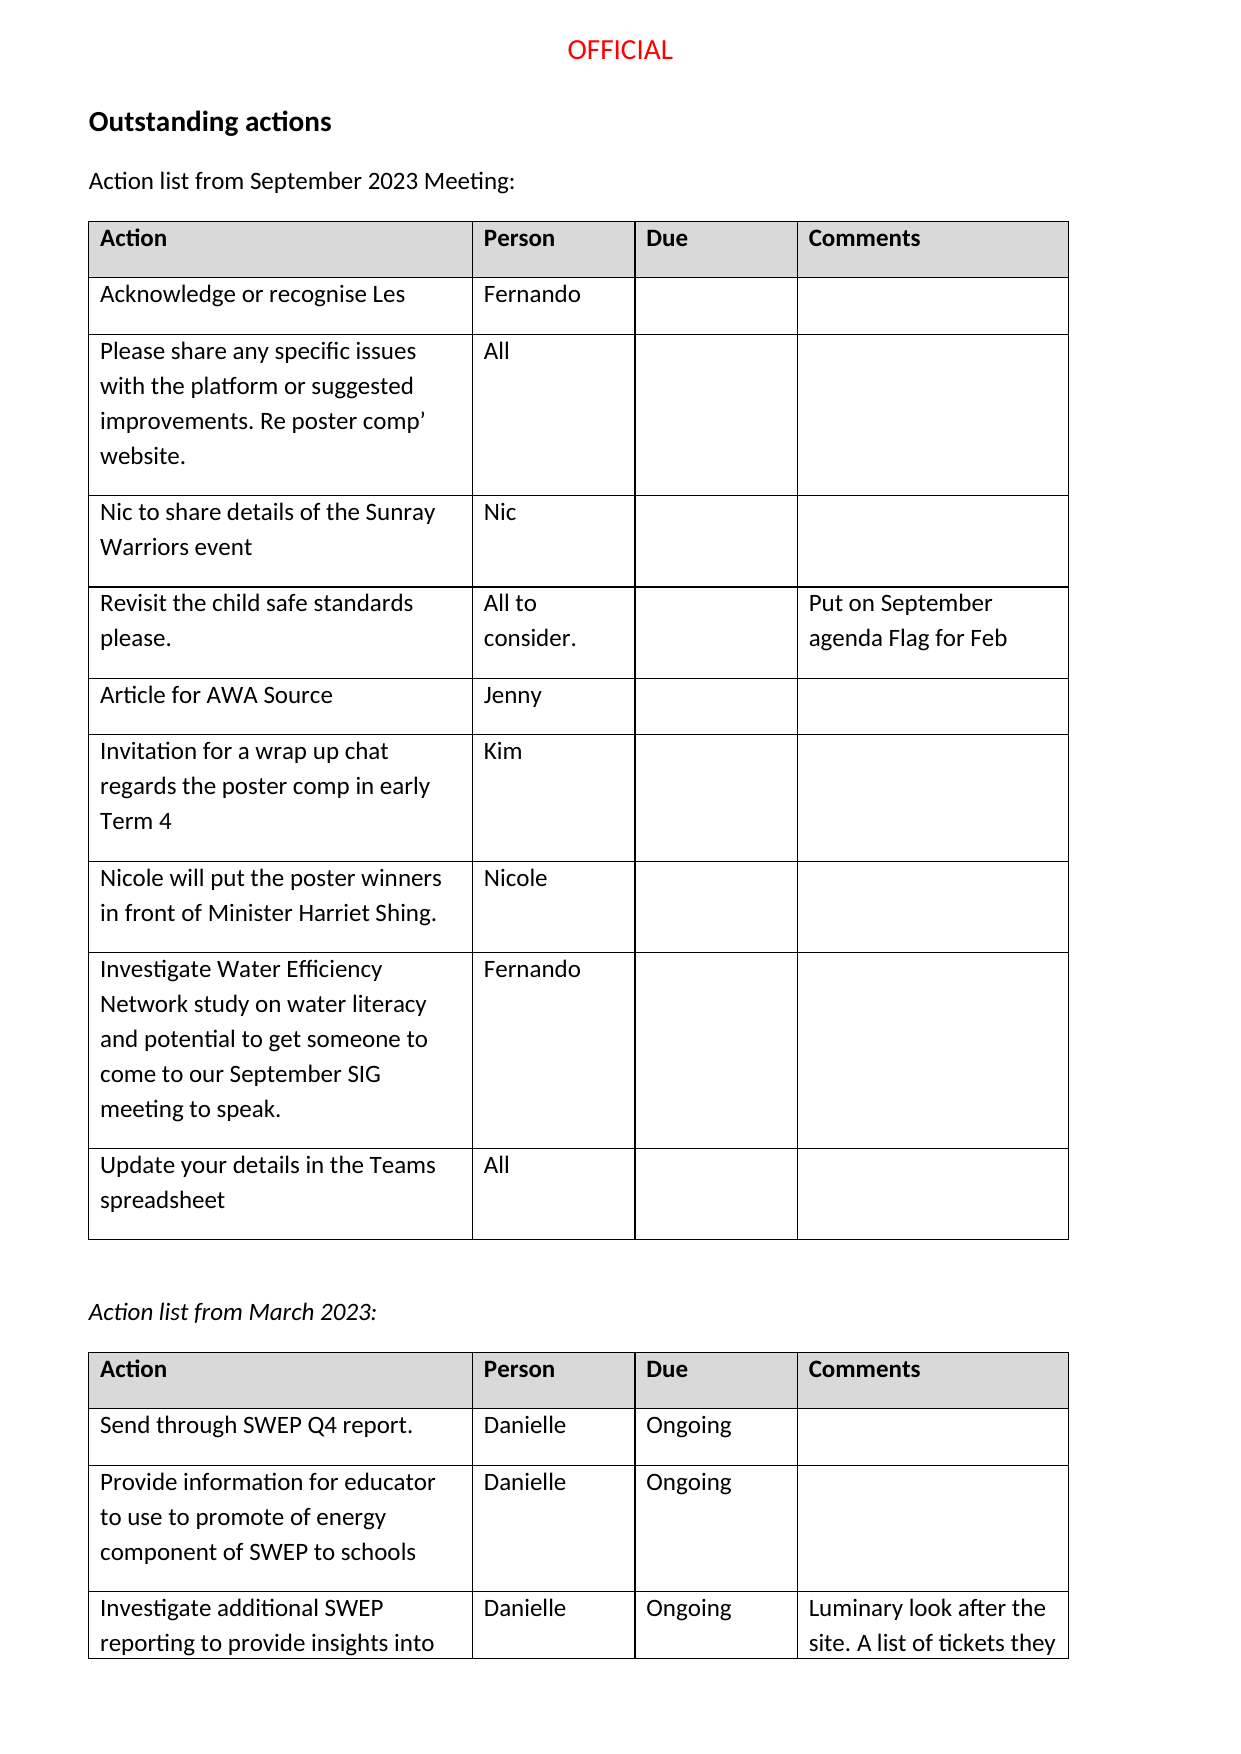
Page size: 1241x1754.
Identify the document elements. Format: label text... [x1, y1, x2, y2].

table_cell Nic to share details of the Sunray Warriors event [89, 496, 472, 586]
table_cell Please share any specific issues with the platform or suggested improvements. Re poster comp’ website. [89, 335, 472, 495]
table_cell [798, 953, 1068, 1148]
table_cell [798, 278, 1068, 334]
table_cell Provide information for educator to use to promote of energy component of SWEP to schools [89, 1466, 472, 1591]
table_cell Acknowledge or recognise Les [89, 278, 472, 334]
table_header Person [473, 1353, 634, 1408]
text Action list from September 2023 Meeting: [89, 165, 1152, 196]
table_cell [798, 1592, 1068, 1658]
table_cell [636, 953, 797, 1148]
table_header Comments [798, 1353, 1068, 1408]
table_cell All [473, 1149, 634, 1239]
table_cell Jenny [473, 679, 634, 734]
table_cell All to consider. [473, 588, 634, 678]
table_cell [636, 588, 797, 678]
table_cell Danielle [473, 1592, 634, 1658]
table_cell Kim [473, 735, 634, 861]
table_cell [798, 1149, 1068, 1239]
table_cell [798, 496, 1068, 586]
table_header Action [89, 1353, 472, 1408]
table_cell Update your details in the Teams spreadsheet [89, 1149, 472, 1239]
table_cell Nic [473, 496, 634, 586]
table_header Comments [798, 222, 1068, 277]
table_cell Nicole will put the poster winners in front of Minister Harriet Shing. [89, 862, 472, 952]
table_header Due [636, 1353, 797, 1408]
text Outstanding actions [89, 103, 1152, 139]
table_cell Fernando [473, 953, 634, 1148]
table_cell [636, 1149, 797, 1239]
table_cell [798, 335, 1068, 495]
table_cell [89, 1592, 472, 1658]
table_cell Nicole [473, 862, 634, 952]
table_cell [798, 862, 1068, 952]
table_cell Invitation for a wrap up chat regards the poster comp in early Term 4 [89, 735, 472, 861]
table_cell [636, 862, 797, 952]
table_cell Ongoing [636, 1592, 797, 1658]
table_cell Fernando [473, 278, 634, 334]
table_header Action [89, 222, 472, 277]
table_cell [636, 278, 797, 334]
table_cell Article for AWA Source [89, 679, 472, 734]
table_cell Put on September agenda Flag for Feb [798, 588, 1068, 678]
table_cell Danielle [473, 1466, 634, 1591]
table_cell [798, 1466, 1068, 1591]
table_cell Investigate Water Efficiency Network study on water literacy and potential to get someone to come to our September SIG meeting to speak. [89, 953, 472, 1148]
table_cell Ongoing [636, 1409, 797, 1465]
table_cell [798, 1409, 1068, 1465]
table_cell [798, 735, 1068, 861]
table_cell [636, 735, 797, 861]
table_header Person [473, 222, 634, 277]
table_cell [798, 679, 1068, 734]
table_cell [636, 679, 797, 734]
table_cell Send through SWEP Q4 report. [89, 1409, 472, 1465]
table_cell Revisit the child safe standards please. [89, 588, 472, 678]
table_cell Ongoing [636, 1466, 797, 1591]
text Action list from March 2023: [89, 1296, 1152, 1327]
table_cell [636, 496, 797, 586]
table_cell All [473, 335, 634, 495]
table_header Due [636, 222, 797, 277]
table_cell Danielle [473, 1409, 634, 1465]
table_cell [636, 335, 797, 495]
